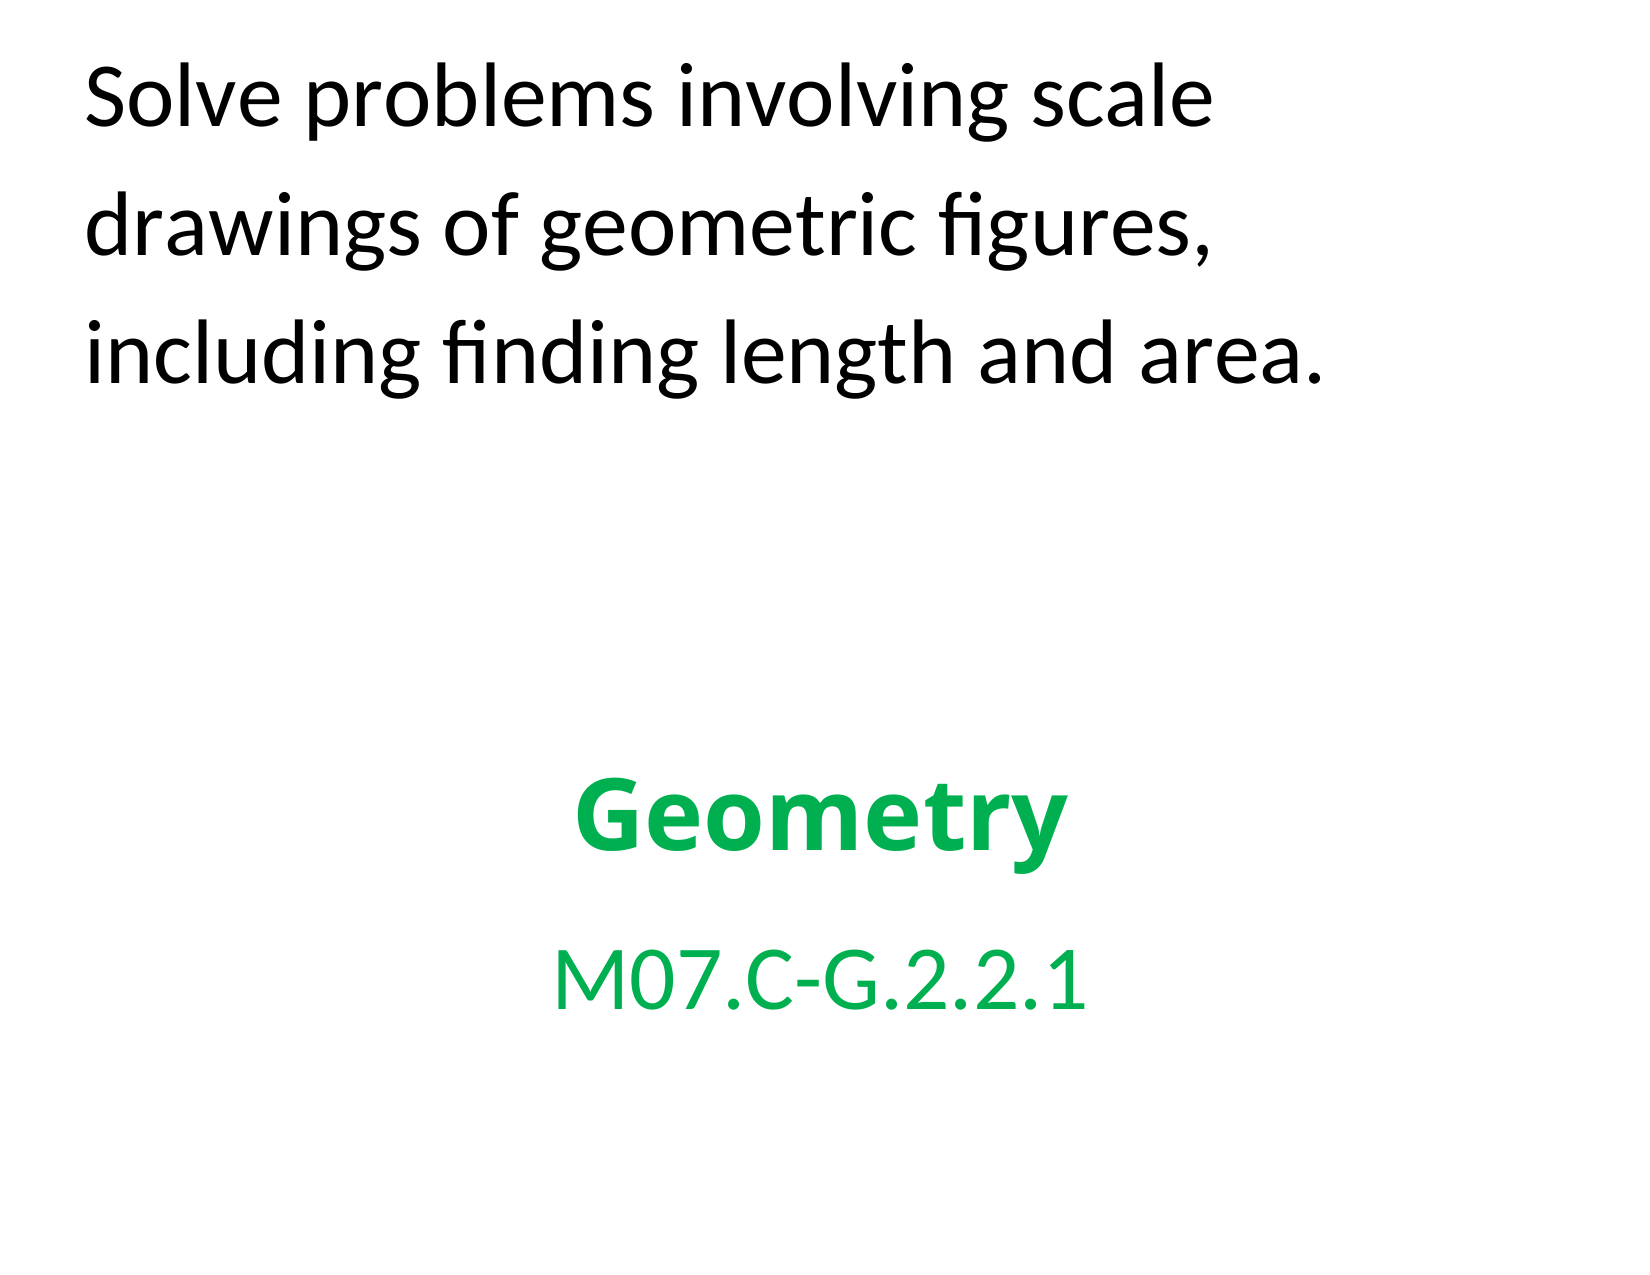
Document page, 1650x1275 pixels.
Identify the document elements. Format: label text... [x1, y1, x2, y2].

text M07.C-G.2.2.1 [84, 921, 1556, 1033]
text Solve problems involving scale drawings of geometric figures, including finding length and area. [84, 37, 1556, 407]
text Geometry [84, 743, 1556, 879]
